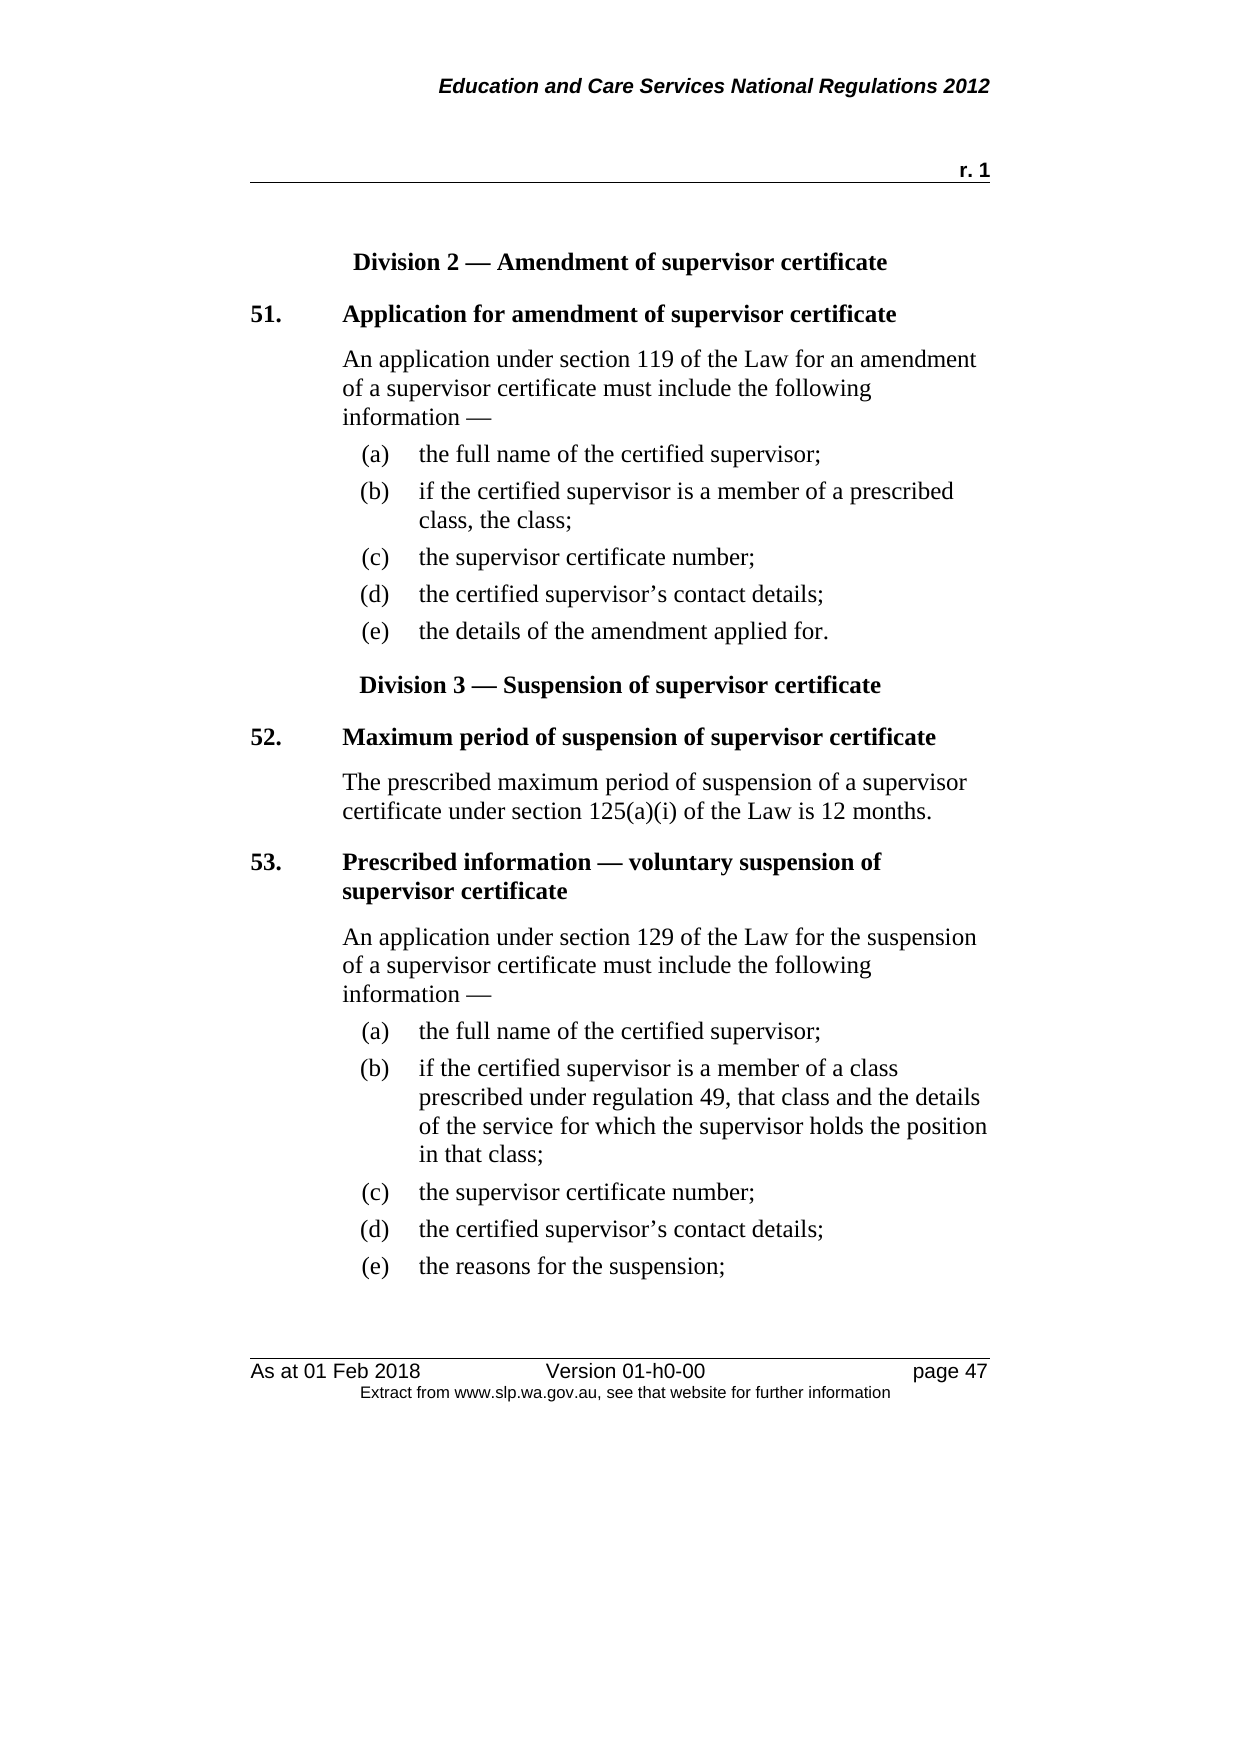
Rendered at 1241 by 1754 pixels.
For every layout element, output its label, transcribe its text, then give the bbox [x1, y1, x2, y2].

subtitle 53. Prescribed information — voluntary suspension of supervisor certificate [250, 847, 990, 905]
text (e) the details of the amendment applied for. [250, 616, 990, 645]
text (d) the certified supervisor’s contact details; [250, 579, 990, 608]
text (c) the supervisor certificate number; [250, 542, 990, 571]
text (e) the reasons for the suspension; [250, 1251, 990, 1279]
text (b) if the certified supervisor is a member of a class prescribed under regulation 49, that class and the details of the service for which the supervisor holds the position in that class; [250, 1053, 990, 1168]
text The prescribed maximum period of suspension of a supervisor certificate under section 125(a)(i) of the Law is 12 months. [250, 767, 990, 824]
subtitle Division 2 — Amendment of supervisor certificate [250, 247, 990, 276]
text (a) the full name of the certified supervisor; [250, 439, 990, 468]
text (a) the full name of the certified supervisor; [250, 1016, 990, 1045]
text An application under section 129 of the Law for the suspension of a supervisor certificate must include the following information — [250, 922, 990, 1008]
subtitle 51. Application for amendment of supervisor certificate [250, 299, 990, 328]
text An application under section 119 of the Law for an amendment of a supervisor certificate must include the following information — [250, 344, 990, 431]
subtitle 52. Maximum period of suspension of supervisor certificate [250, 722, 990, 750]
text (b) if the certified supervisor is a member of a prescribed class, the class; [250, 476, 990, 534]
subtitle Division 3 — Suspension of supervisor certificate [250, 670, 990, 699]
text (c) the supervisor certificate number; [250, 1177, 990, 1205]
text (d) the certified supervisor’s contact details; [250, 1214, 990, 1242]
